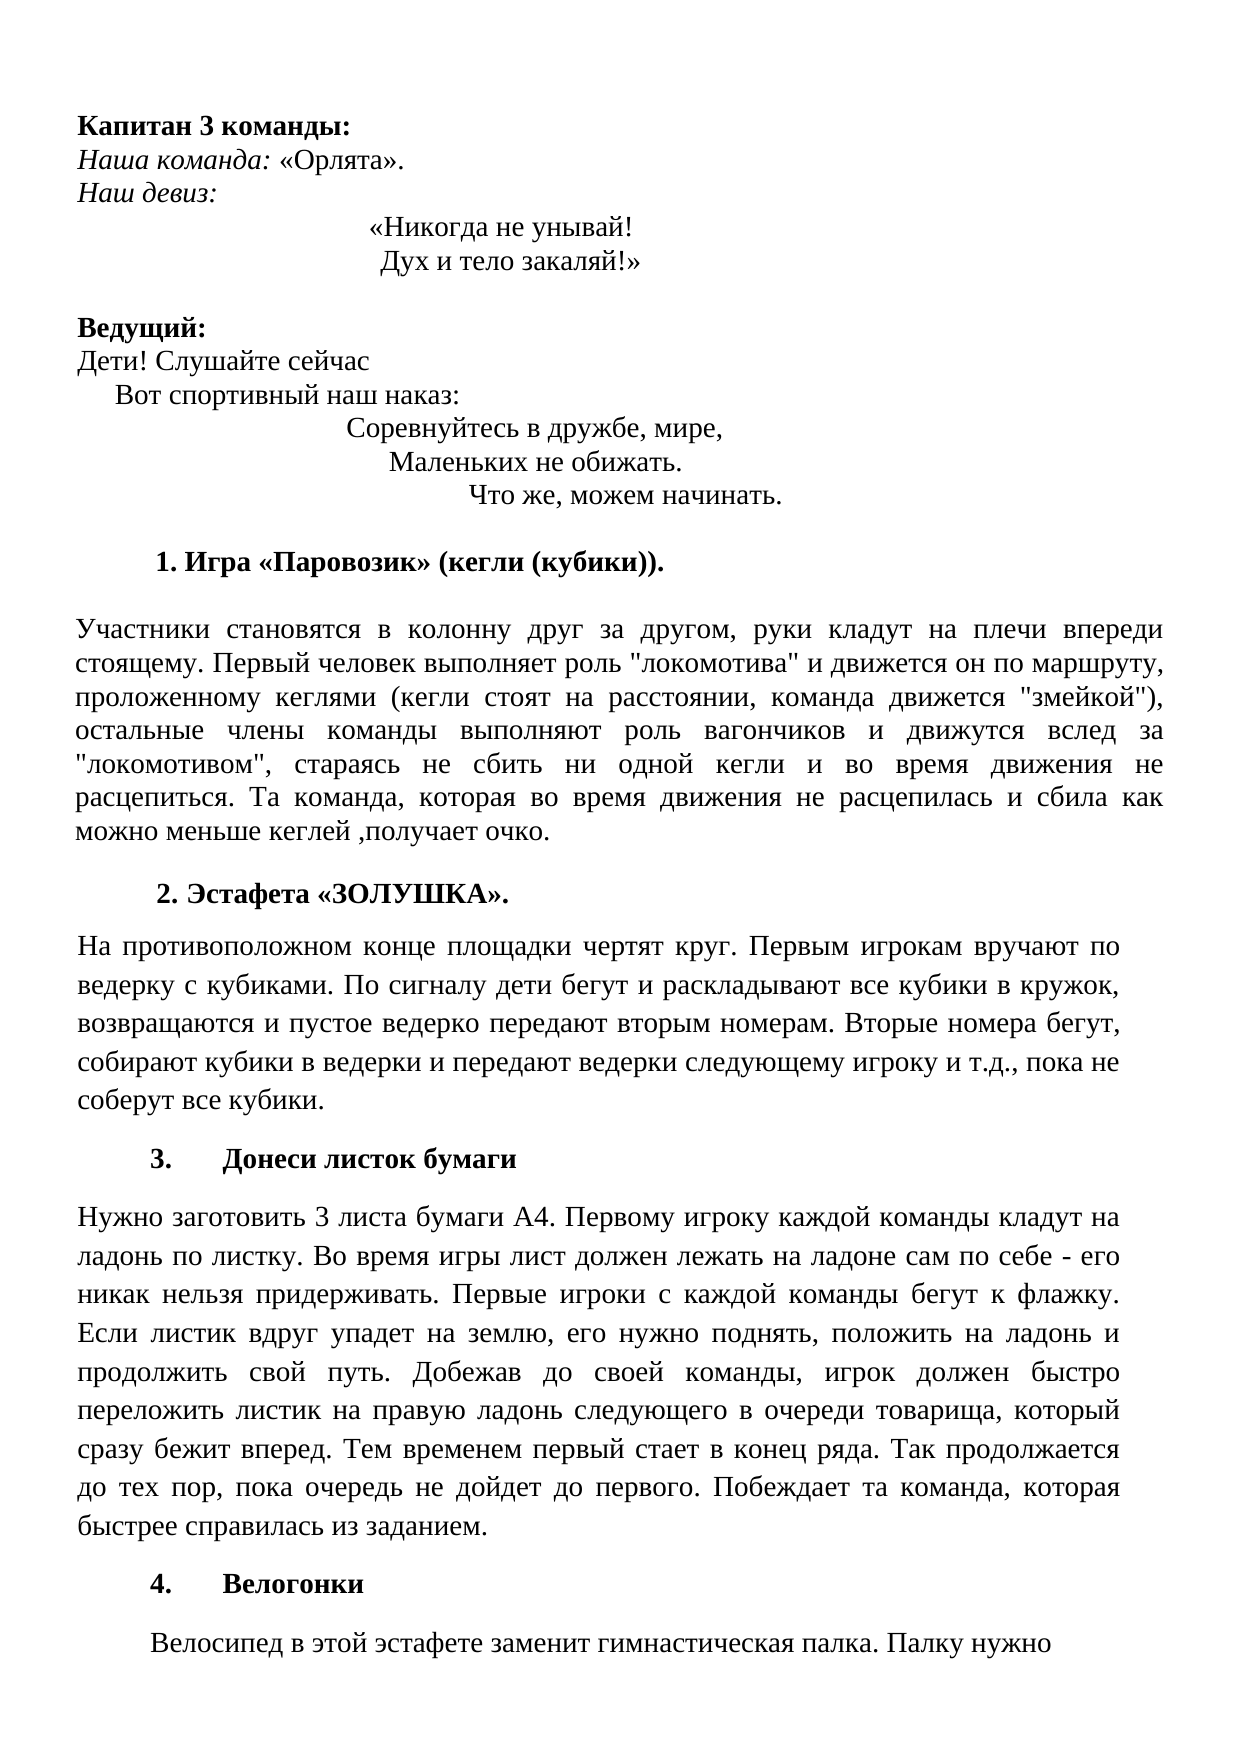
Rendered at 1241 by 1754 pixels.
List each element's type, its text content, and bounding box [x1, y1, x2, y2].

text Вот спортивный наш наказ: [114, 377, 1165, 410]
list Донеси листок бумаги [150, 1137, 1121, 1176]
text 1. Игра «Паровозик» (кегли (кубики)). [75, 544, 1165, 578]
text Дети! Слушайте сейчас [77, 343, 1165, 377]
text Маленьких не обижать. [388, 444, 1165, 477]
text Капитан 3 команды: [77, 108, 1165, 142]
text Участники становятся в колонну друг за другом, руки кладут на плечи впереди стоящему. Первый человек выполняет роль "локомотива" и движется он по маршруту, проложенному кеглями (кегли стоят на расстоянии, команда движется "змейкой"), остальные члены команды выполняют роль вагончиков и движутся вслед за "локомотивом", стараясь не сбить ни одной кегли и во время движения не расцепиться. Та команда, которая во время движения не расцепилась и сбила как можно меньше кеглей ,получает очко. [75, 612, 1165, 846]
text Наш девиз: [77, 176, 1165, 209]
text Ведущий: [77, 310, 1165, 343]
text Наша команда: «Орлята». [77, 142, 1165, 176]
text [150, 1621, 1121, 1660]
list Велогонки [150, 1563, 1121, 1601]
text На противоположном конце площадки чертят круг. Первым игрокам вручают по ведерку с кубиками. По сигналу дети бегут и раскладывают все кубики в кружок, возвращаются и пустое ведерко передают вторым номерам. Вторые номера бегут, собирают кубики в ведерки и передают ведерки следующему игроку и т.д., пока не соберут все кубики. [77, 925, 1121, 1117]
text Соревнуйтесь в дружбе, мире, [75, 410, 994, 444]
text Нужно заготовить 3 листа бумаги А4. Первому игроку каждой команды кладут на ладонь по листку. Во время игры лист должен лежать на ладоне сам по себе - его никак нельзя придерживать. Первые игроки с каждой команды бегут к флажку. Если листик вдруг упадет на землю, его нужно поднять, положить на ладонь и продолжить свой путь. Добежав до своей команды, игрок должен быстро переложить листик на правую ладонь следующего в очереди товарища, который сразу бежит вперед. Тем временем первый стает в конец ряда. Так продолжается до тех пор, пока очередь не дойдет до первого. Побеждает та команда, которая быстрее справилась из заданием. [77, 1196, 1121, 1543]
text Что же, можем начинать. [75, 477, 1165, 511]
text «Никогда не унывай! [77, 209, 1165, 243]
text Дух и тело закаляй!» [125, 243, 1165, 276]
list Эстафета «ЗОЛУШКА». [156, 880, 1165, 909]
